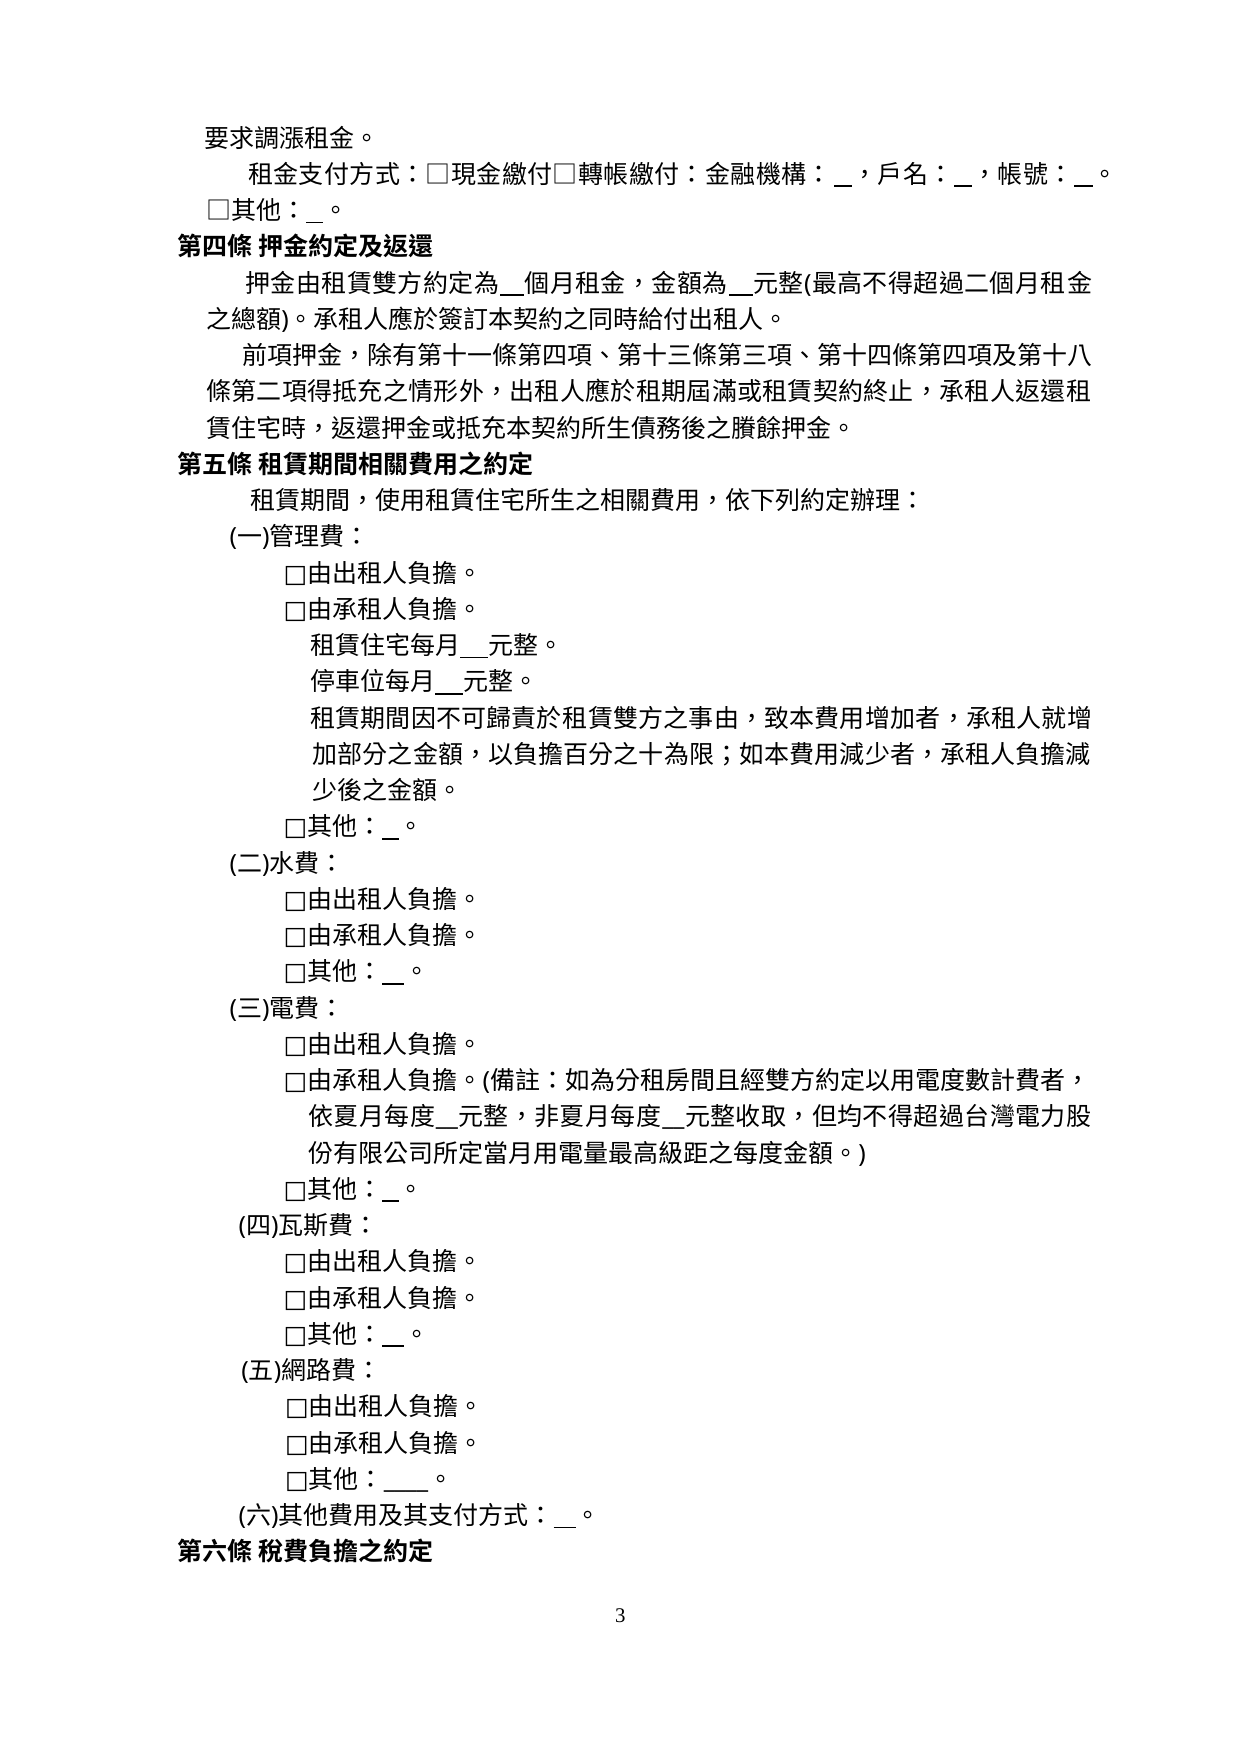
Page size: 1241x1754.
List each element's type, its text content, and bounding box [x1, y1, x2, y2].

text 第四條 押金約定及返還 [177, 227, 1092, 263]
text (五)網路費： [241, 1351, 1092, 1387]
text 租賃期間，使用租賃住宅所生之相關費用，依下列約定辦理： [229, 481, 1092, 517]
text (四)瓦斯費： [178, 1206, 1092, 1242]
text □其他： 。 [178, 1314, 1092, 1351]
text (二)水費： [229, 843, 1092, 879]
text 租賃住宅每月 元整。 [178, 626, 1092, 662]
text □由承租人負擔。 [178, 916, 1092, 952]
text □由出租人負擔。 [178, 1242, 1092, 1278]
text 第五條 租賃期間相關費用之約定 [177, 444, 1092, 481]
text 停車位每月 元整。 [178, 662, 1092, 698]
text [204, 118, 1092, 154]
text 第六條 稅費負擔之約定 [177, 1532, 1092, 1568]
text □由出租人負擔。 [178, 1024, 1092, 1061]
text □其他： 。 [283, 1169, 1092, 1206]
text □由承租人負擔。 [178, 1278, 1092, 1314]
text 押金由租賃雙方約定為 個月租金，金額為 元整(最高不得超過二個月租金之總額)。承租人應於簽訂本契約之同時給付出租人。 [206, 263, 1092, 336]
text □由承租人負擔。 [178, 589, 1092, 626]
text 前項押金，除有第十一條第四項、第十三條第三項、第十四條第四項及第十八條第二項得抵充之情形外，出租人應於租期屆滿或租賃契約終止，承租人返還租賃住宅時，返還押金或抵充本契約所生債務後之賸餘押金。 [206, 336, 1092, 444]
text □其他： 。 [178, 807, 1092, 843]
text 租賃期間因不可歸責於租賃雙方之事由，致本費用增加者，承租人就增加部分之金額，以負擔百分之十為限；如本費用減少者，承租人負擔減少後之金額。 [310, 698, 1092, 807]
text (六)其他費用及其支付方式： 。 [178, 1496, 1092, 1532]
text □由出租人負擔。 [282, 1387, 1092, 1423]
text 租金支付方式：□現金繳付□轉帳繳付：金融機構： ，戶名： ，帳號： 。□其他： 。 [206, 154, 1092, 227]
text □由承租人負擔。(備註：如為分租房間且經雙方約定以用電度數計費者，依夏月每度__元整，非夏月每度__元整收取，但均不得超過台灣電力股份有限公司所定當月用電量最高級距之每度金額。) [283, 1061, 1092, 1169]
text (一)管理費： [229, 517, 1092, 553]
text □其他：____。 [148, 1459, 1092, 1496]
text □由出租人負擔。 [178, 553, 1092, 589]
text □由承租人負擔。 [263, 1423, 1092, 1459]
text (三)電費： [229, 988, 1092, 1024]
text □由出租人負擔。 [178, 879, 1092, 916]
text □其他： 。 [178, 952, 1092, 988]
